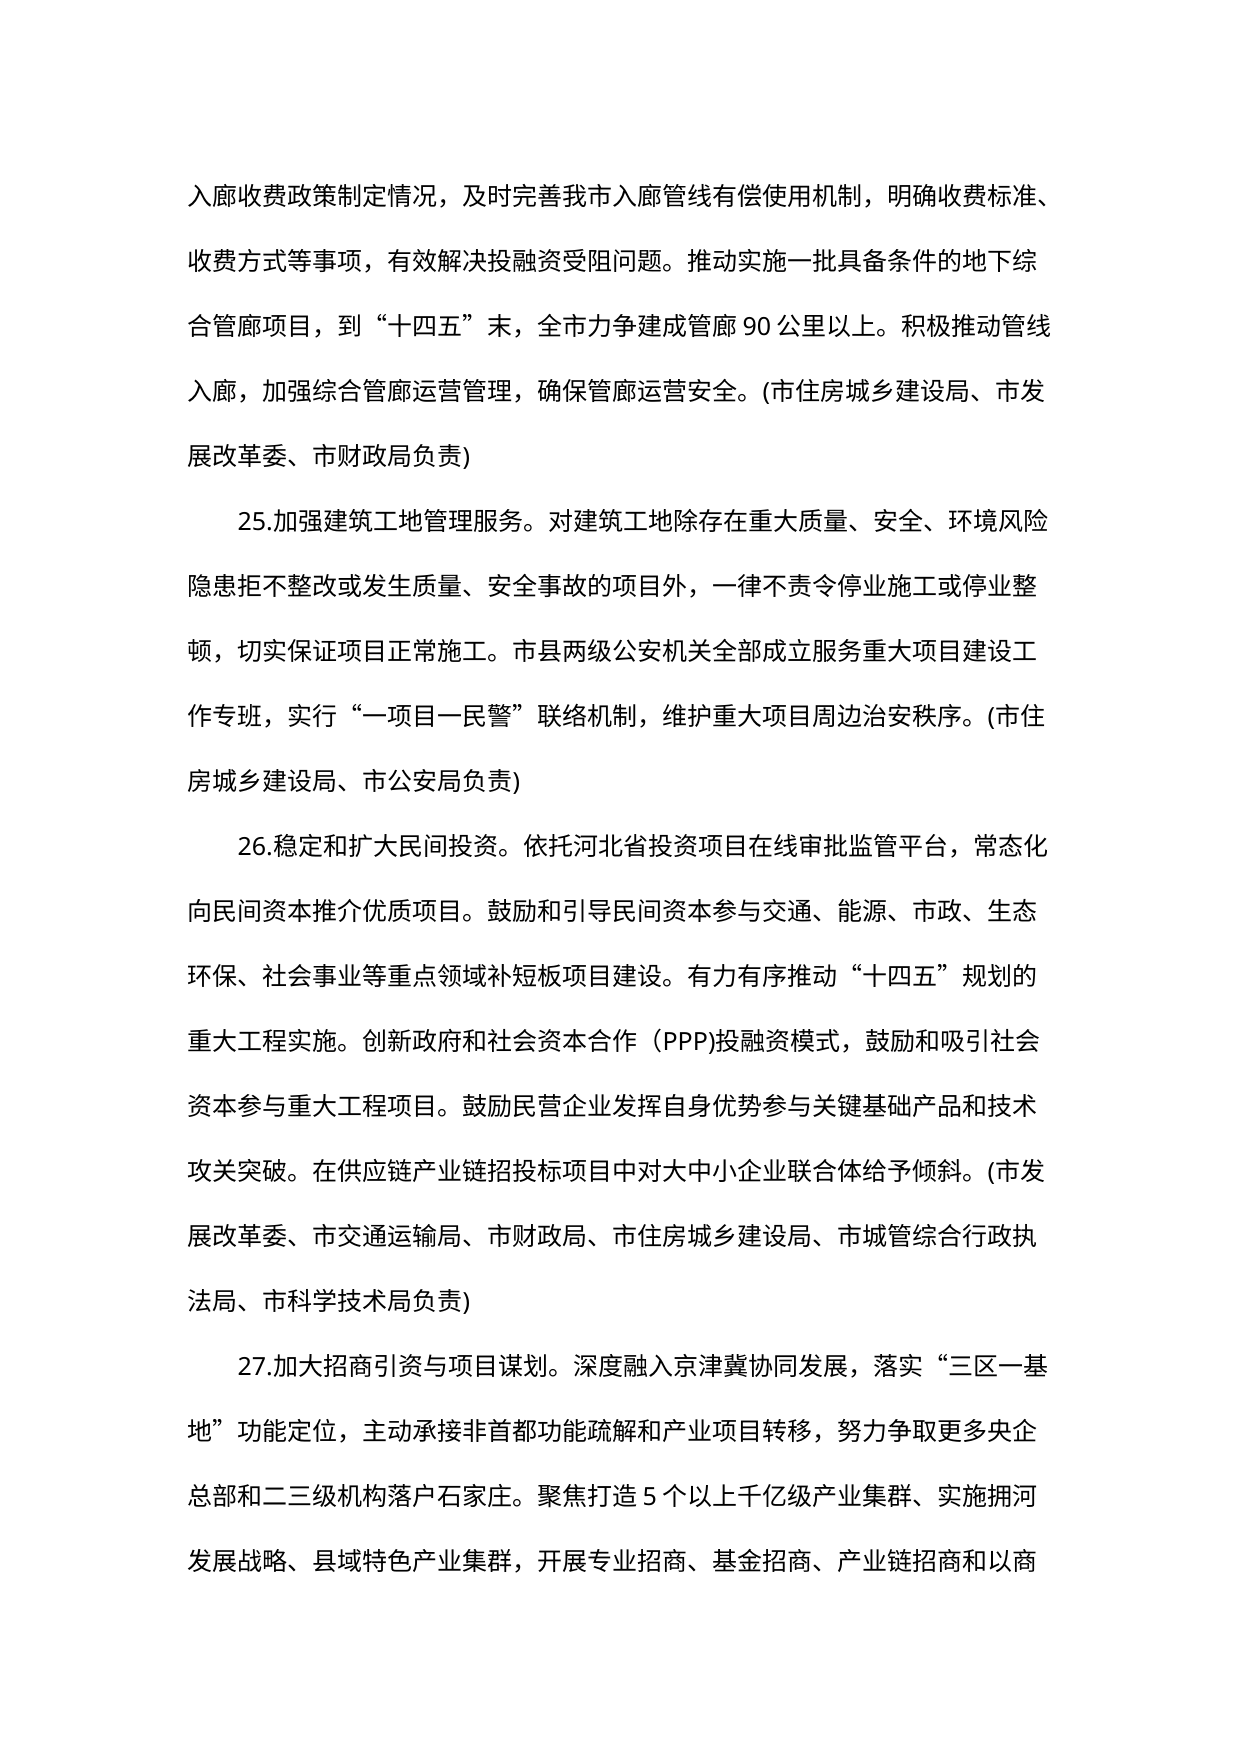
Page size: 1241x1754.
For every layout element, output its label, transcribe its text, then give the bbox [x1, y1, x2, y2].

text 25.加强建筑工地管理服务。对建筑工地除存在重大质量、安全、环境风险隐患拒不整改或发生质量、安全事故的项目外，一律不责令停业施工或停业整顿，切实保证项目正常施工。市县两级公安机关全部成立服务重大项目建设工作专班，实行“一项目一民警”联络机制，维护重大项目周边治安秩序。(市住房城乡建设局、市公安局负责) [187, 487, 1053, 812]
text 26.稳定和扩大民间投资。依托河北省投资项目在线审批监管平台，常态化向民间资本推介优质项目。鼓励和引导民间资本参与交通、能源、市政、生态环保、社会事业等重点领域补短板项目建设。有力有序推动“十四五”规划的重大工程实施。创新政府和社会资本合作（PPP)投融资模式，鼓励和吸引社会资本参与重大工程项目。鼓励民营企业发挥自身优势参与关键基础产品和技术攻关突破。在供应链产业链招投标项目中对大中小企业联合体给予倾斜。(市发展改革委、市交通运输局、市财政局、市住房城乡建设局、市城管综合行政执法局、市科学技术局负责) [187, 812, 1053, 1332]
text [187, 162, 1053, 487]
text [187, 1332, 1053, 1592]
